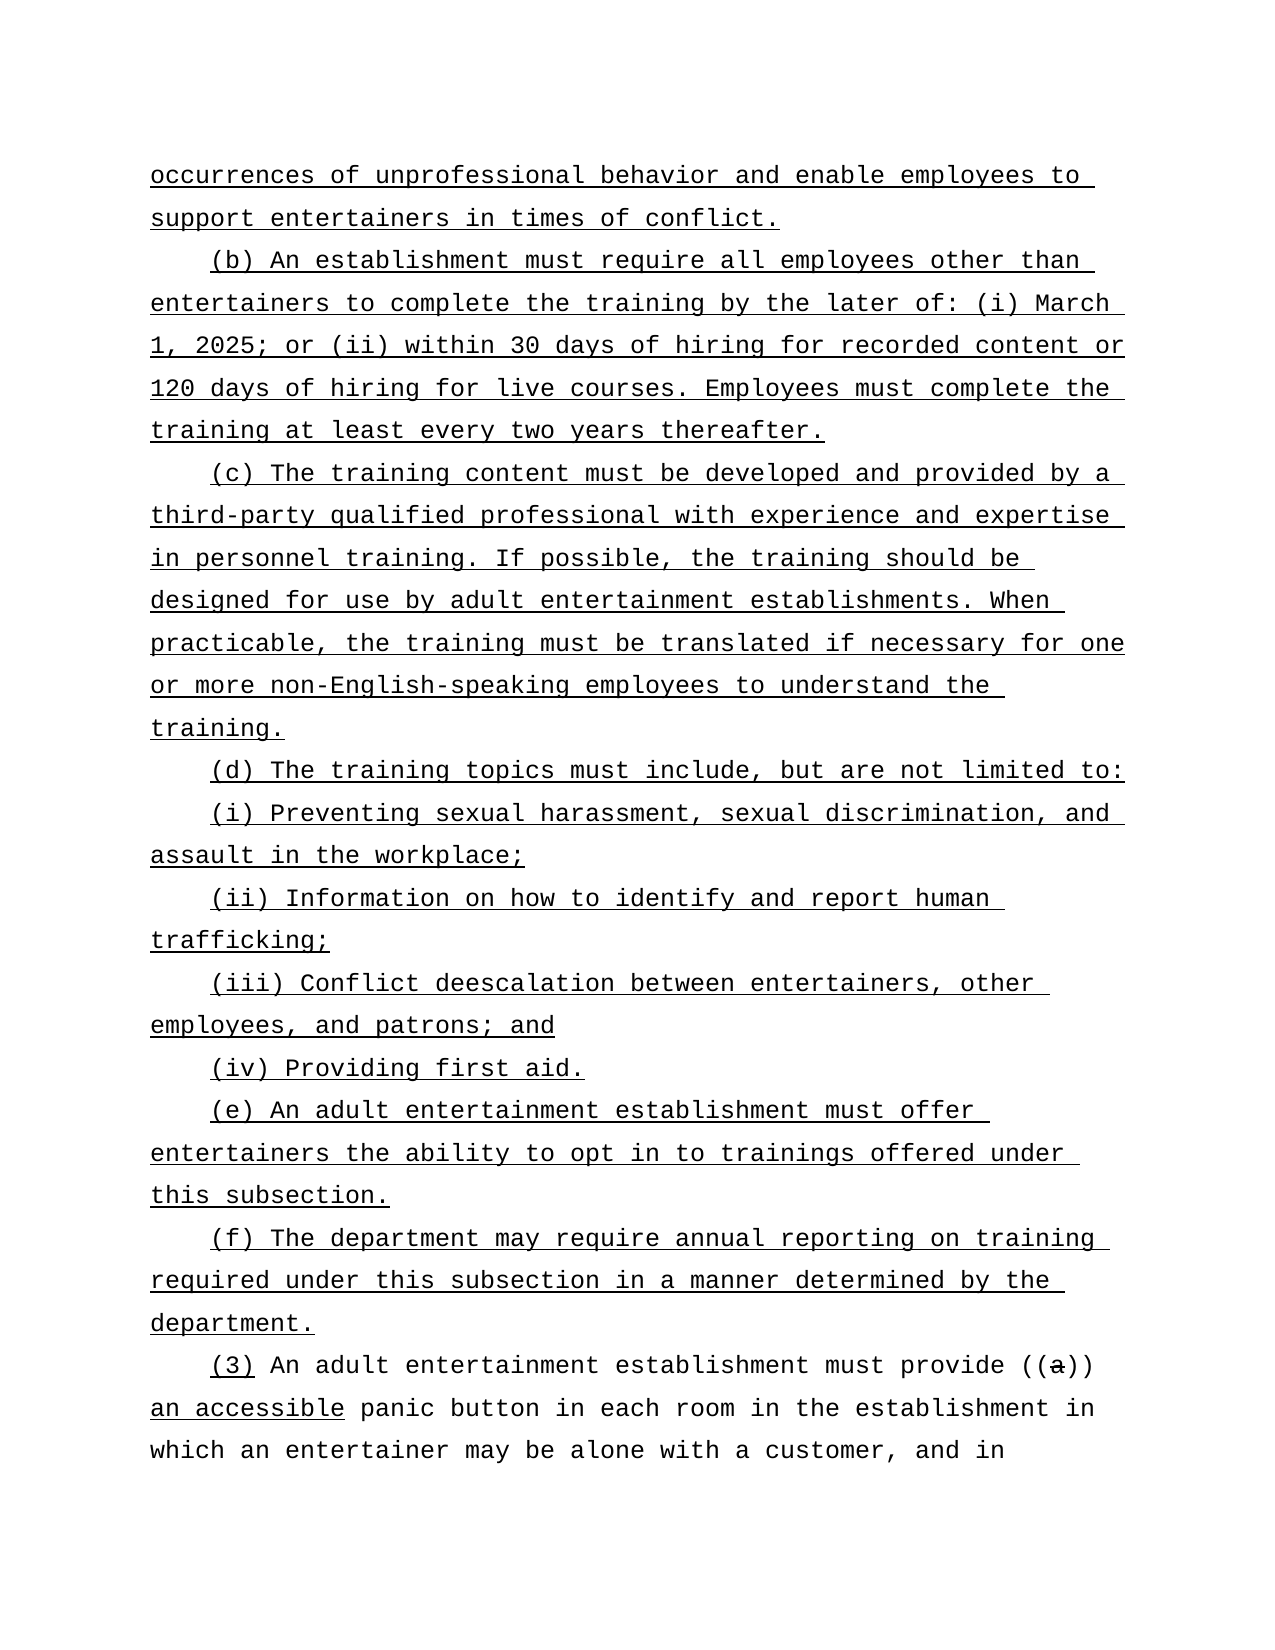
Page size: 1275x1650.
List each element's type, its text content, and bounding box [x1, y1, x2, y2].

text (b) An establishment must require all employees other than entertainers to complete the training by the later of: (i) March 1, 2025; or (ii) within 30 days of hiring for recorded content or 120 days of hiring for live courses. Employees must complete the training at least every two years thereafter. [150, 400, 1125, 447]
text (b) An establishment must require all employees other than entertainers to complete the training by the later of: (i) March 1, 2025; or (ii) within 30 days of hiring for recorded content or 120 days of hiring for live courses. Employees must complete the training at least every two years thereafter. [150, 358, 1125, 399]
text (c) The training content must be developed and provided by a third-party qualified professional with experience and expertise in personnel training. If possible, the training should be designed for use by adult entertainment establishments. When practicable, the training must be translated if necessary for one or more non-English-speaking employees to understand the training. [150, 528, 1125, 654]
text (f) The department may require annual reporting on training required under this subsection in a manner determined by the department. [150, 1212, 1125, 1340]
text (b) An establishment must require all employees other than entertainers to complete the training by the later of: (i) March 1, 2025; or (ii) within 30 days of hiring for recorded content or 120 days of hiring for live courses. Employees must complete the training at least every two years thereafter. [150, 235, 1125, 314]
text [150, 150, 1125, 235]
text (c) The training content must be developed and provided by a third-party qualified professional with experience and expertise in personnel training. If possible, the training should be designed for use by adult entertainment establishments. When practicable, the training must be translated if necessary for one or more non-English-speaking employees to understand the training. [150, 655, 1125, 745]
text (c) The training content must be developed and provided by a third-party qualified professional with experience and expertise in personnel training. If possible, the training should be designed for use by adult entertainment establishments. When practicable, the training must be translated if necessary for one or more non-English-speaking employees to understand the training. [150, 447, 1125, 526]
text (b) An establishment must require all employees other than entertainers to complete the training by the later of: (i) March 1, 2025; or (ii) within 30 days of hiring for recorded content or 120 days of hiring for live courses. Employees must complete the training at least every two years thereafter. [150, 315, 1125, 356]
text (iii) Conflict deescalation between entertainers, other employees, and patrons; and [150, 957, 1125, 1042]
text (e) An adult entertainment establishment must offer entertainers the ability to opt in to trainings offered under this subsection. [150, 1085, 1125, 1212]
text (ii) Information on how to identify and report human trafficking; [150, 872, 1125, 957]
text (iv) Providing first aid. [150, 1042, 1125, 1085]
text (d) The training topics must include, but are not limited to: [150, 745, 1125, 787]
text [150, 1340, 1125, 1467]
text (i) Preventing sexual harassment, sexual discrimination, and assault in the workplace; [150, 787, 1125, 872]
